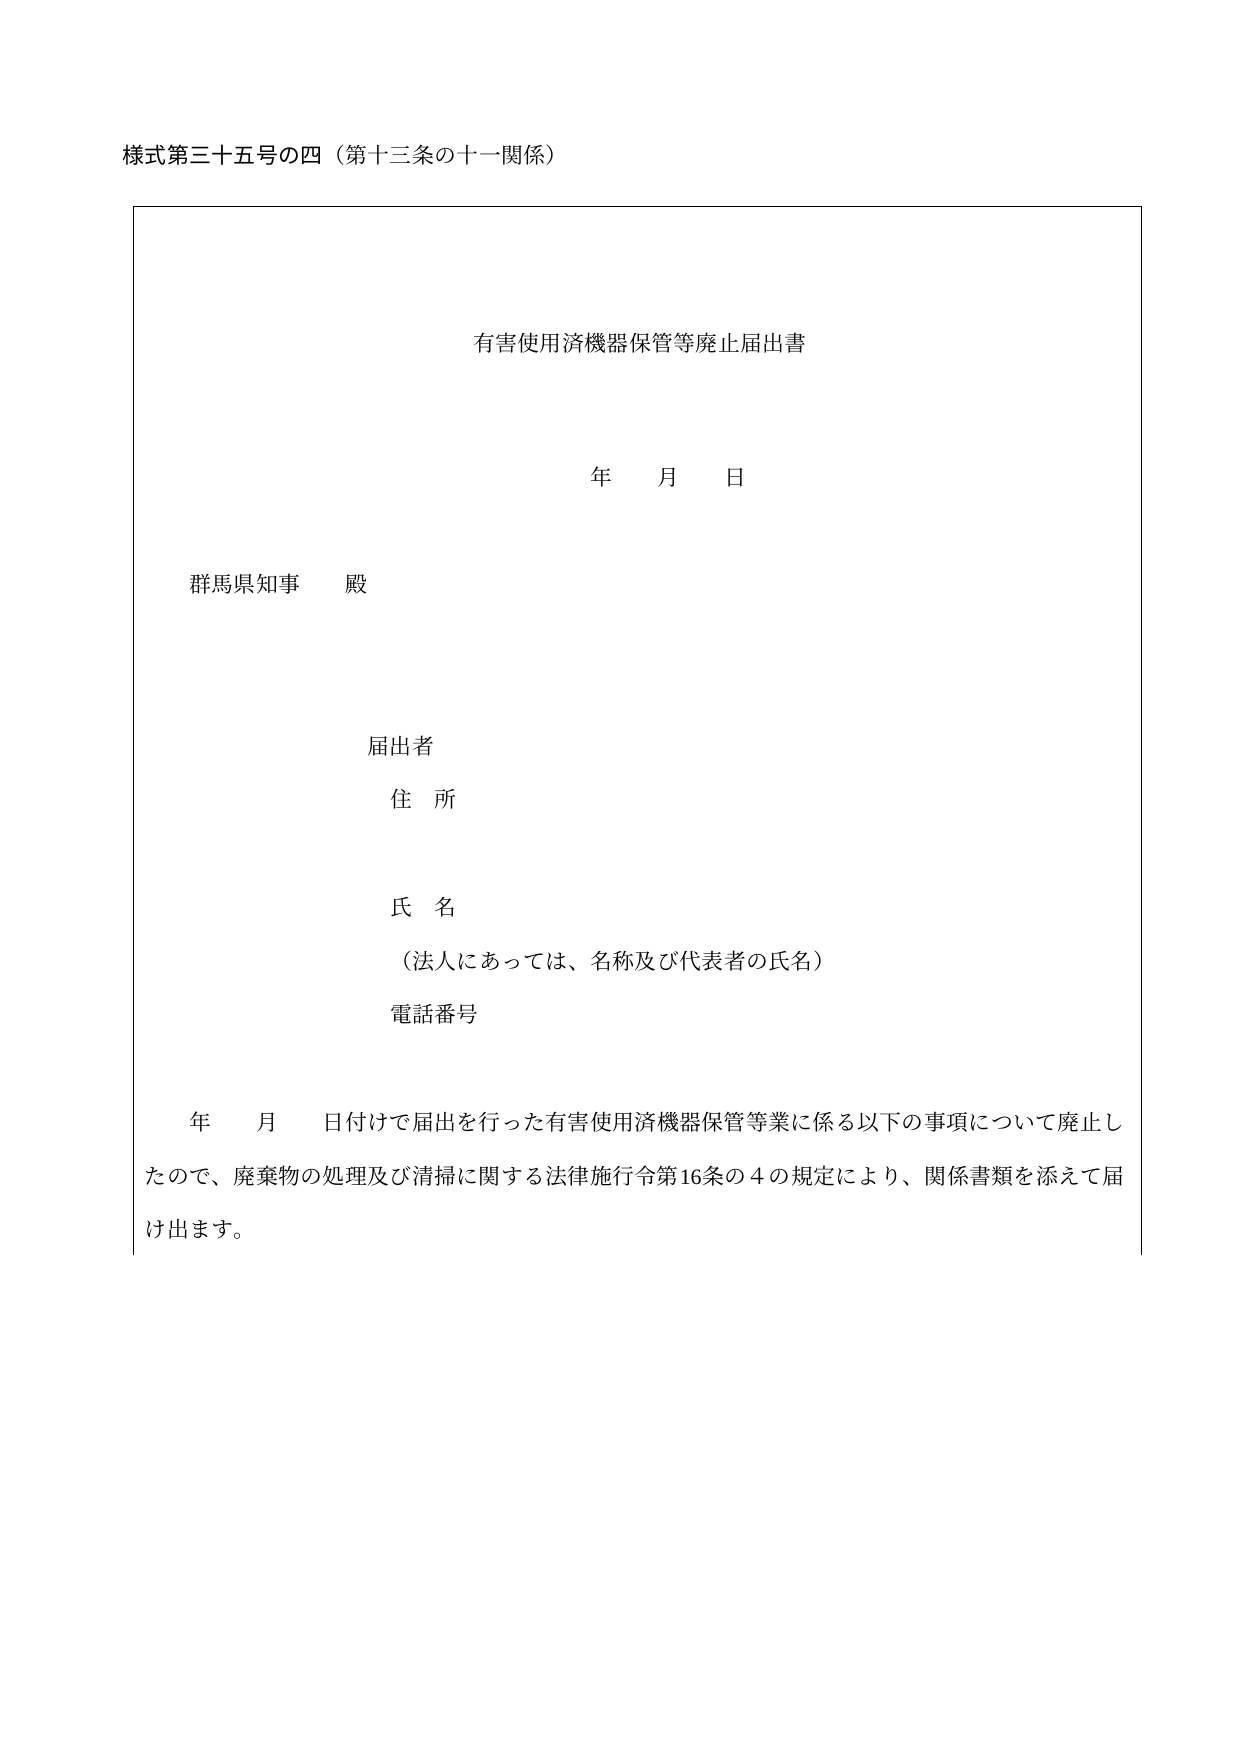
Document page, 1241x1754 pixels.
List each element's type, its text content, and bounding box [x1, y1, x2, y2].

text 様式第三十五号の四（第十三条の十一関係） [122, 127, 1148, 181]
table_header 有害使用済機器保管等廃止届出書 年 月 日 群馬県知事 殿 届出者 住 所 氏 名 （法人にあっては、名称及び代表者の氏名） 電話番号 年 月 日付けで届出を行った有害使用済機器保管等業に係る以下の事項について廃止したので、廃棄物の処理及び清掃に関する法律施行令第16条の４の規定により、関係書類を添えて届け出ます。 [134, 207, 1141, 1255]
